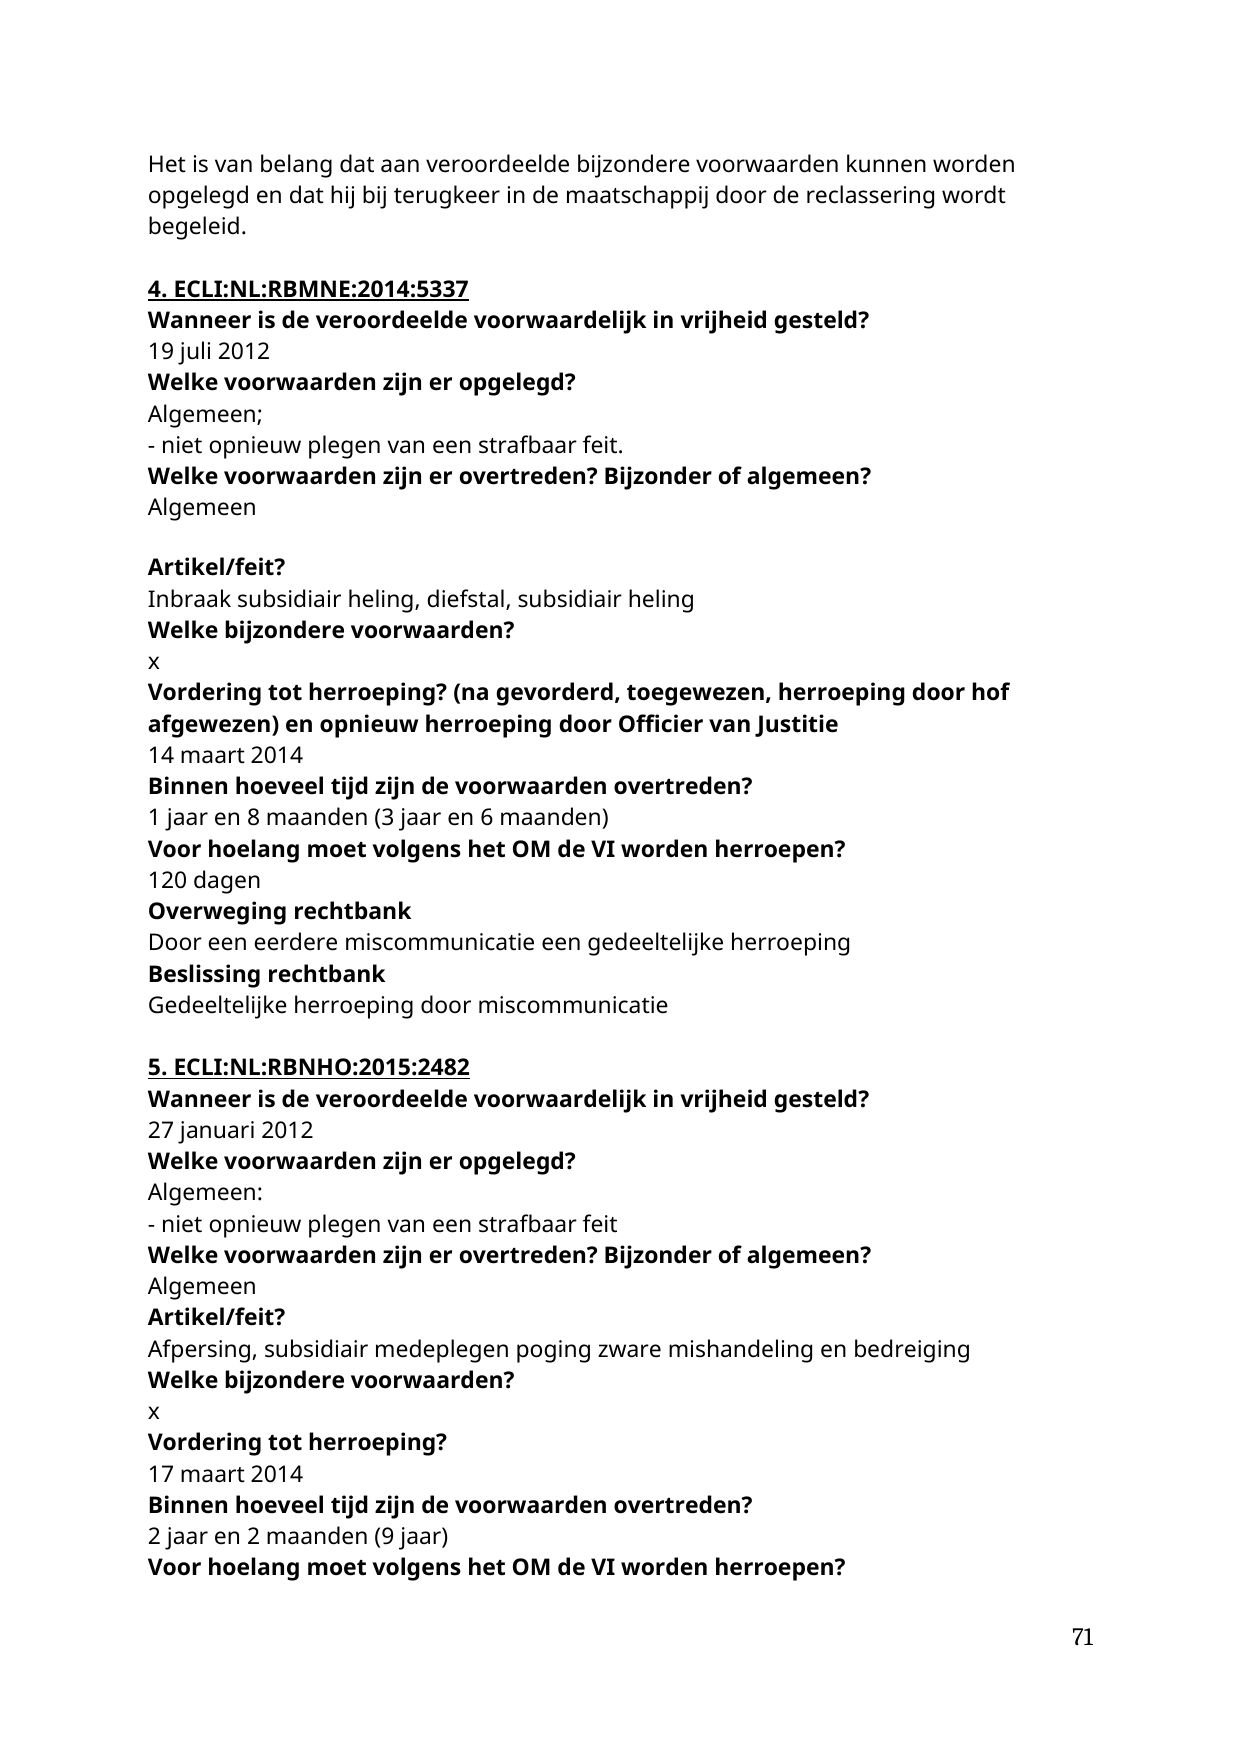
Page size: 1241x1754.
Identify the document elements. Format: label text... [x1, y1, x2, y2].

text 120 dagen [148, 864, 1093, 895]
text - niet opnieuw plegen van een strafbaar feit. [148, 429, 1093, 460]
text - niet opnieuw plegen van een strafbaar feit [148, 1208, 1093, 1239]
text 27 januari 2012 [148, 1114, 1093, 1145]
text Wanneer is de veroordeelde voorwaardelijk in vrijheid gesteld? [148, 1083, 1093, 1114]
text Welke voorwaarden zijn er overtreden? Bijzonder of algemeen? [148, 460, 1093, 491]
text Door een eerdere miscommunicatie een gedeeltelijke herroeping [148, 926, 1093, 958]
text 2 jaar en 2 maanden (9 jaar) [148, 1520, 1093, 1551]
text x [148, 1395, 1093, 1426]
text Voor hoelang moet volgens het OM de VI worden herroepen? [148, 1551, 1093, 1583]
text Algemeen; [148, 398, 1093, 429]
text Afpersing, subsidiair medeplegen poging zware mishandeling en bedreiging [148, 1333, 1093, 1364]
text x [148, 645, 1093, 676]
text Welke voorwaarden zijn er opgelegd? [148, 366, 1093, 398]
text Overweging rechtbank [148, 895, 1093, 926]
text Voor hoelang moet volgens het OM de VI worden herroepen? [148, 833, 1093, 864]
text Vordering tot herroeping? [148, 1426, 1093, 1458]
text Inbraak subsidiair heling, diefstal, subsidiair heling [148, 583, 1093, 614]
text 19 juli 2012 [148, 335, 1093, 366]
text 1 jaar en 8 maanden (3 jaar en 6 maanden) [148, 801, 1093, 833]
text Gedeeltelijke herroeping door miscommunicatie [148, 989, 1093, 1020]
text Beslissing rechtbank [148, 958, 1093, 989]
text 5. ECLI:NL:RBNHO:2015:2482 [148, 1051, 1093, 1083]
text Het is van belang dat aan veroordeelde bijzondere voorwaarden kunnen worden opgelegd en dat hij bij terugkeer in de maatschappij door de reclassering wordt begeleid. [148, 148, 1093, 241]
text 4. ECLI:NL:RBMNE:2014:5337 [148, 273, 1093, 304]
text Welke voorwaarden zijn er overtreden? Bijzonder of algemeen? [148, 1239, 1093, 1270]
text Artikel/feit? [148, 551, 1093, 583]
text Welke bijzondere voorwaarden? [148, 1364, 1093, 1395]
text Welke voorwaarden zijn er opgelegd? [148, 1145, 1093, 1176]
text Wanneer is de veroordeelde voorwaardelijk in vrijheid gesteld? [148, 304, 1093, 335]
text Algemeen: [148, 1176, 1093, 1208]
text Algemeen Artikel/feit? [148, 1270, 1093, 1333]
text Welke bijzondere voorwaarden? [148, 614, 1093, 645]
text Vordering tot herroeping? (na gevorderd, toegewezen, herroeping door hof afgewezen) en opnieuw herroeping door Officier van Justitie [148, 676, 1093, 739]
text Algemeen [148, 491, 1093, 551]
text 14 maart 2014 Binnen hoeveel tijd zijn de voorwaarden overtreden? [148, 739, 1093, 801]
text 17 maart 2014 Binnen hoeveel tijd zijn de voorwaarden overtreden? [148, 1458, 1093, 1520]
